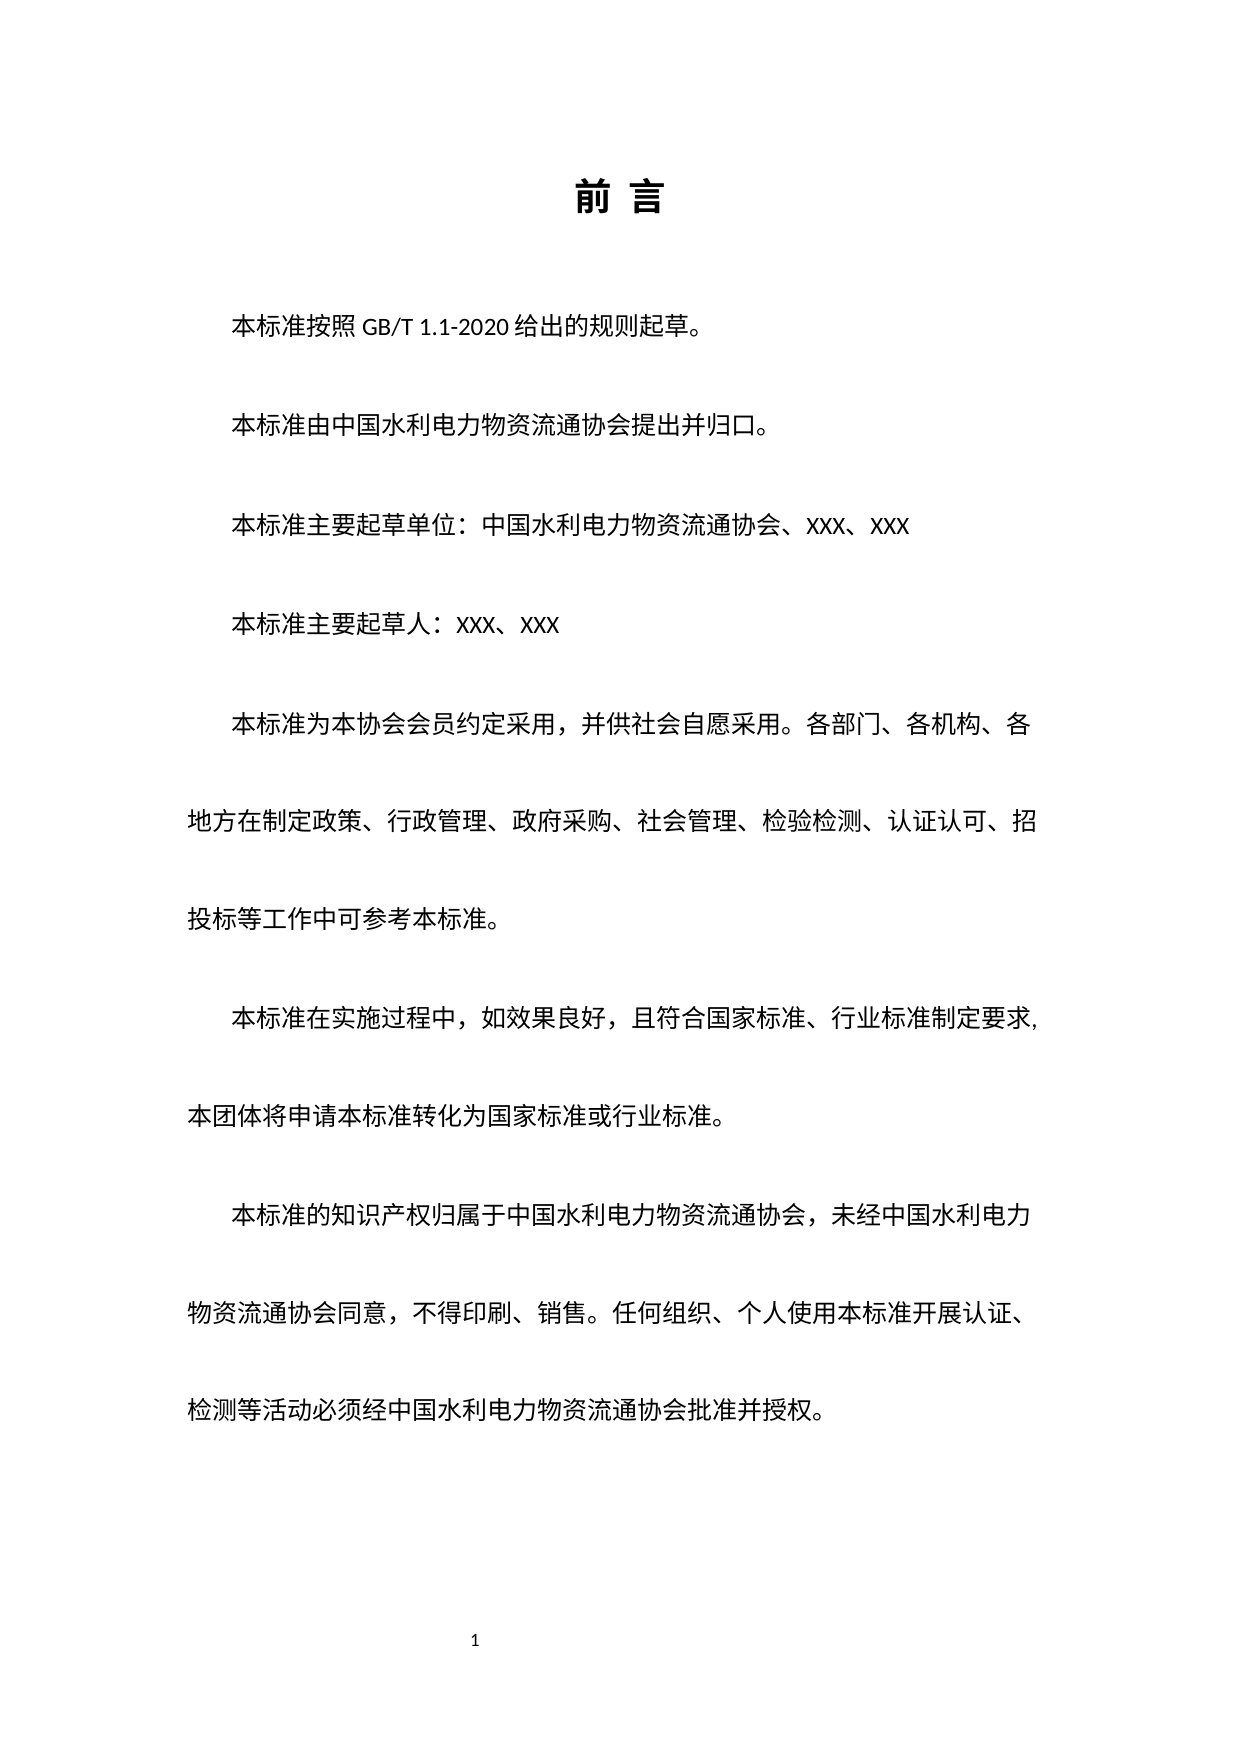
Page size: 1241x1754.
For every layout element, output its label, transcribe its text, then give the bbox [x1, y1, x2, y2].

text 本标准主要起草单位：中国水利电力物资流通协会、XXX、XXX [187, 491, 1053, 556]
text 本标准主要起草人：XXX、XXX [187, 590, 1053, 655]
text 本标准的知识产权归属于中国水利电力物资流通协会，未经中国水利电力物资流通协会同意，不得印刷、销售。任何组织、个人使用本标准开展认证、检测等活动必须经中国水利电力物资流通协会批准并授权。 [187, 1181, 1053, 1441]
text 本标准在实施过程中，如效果良好，且符合国家标准、行业标准制定要求,本团体将申请本标准转化为国家标准或行业标准。 [187, 984, 1053, 1147]
text 本标准由中国水利电力物资流通协会提出并归口。 [187, 391, 1053, 456]
text 本标准按照 GB/T 1.1-2020给出的规则起草。 [187, 292, 1053, 357]
text 本标准为本协会会员约定采用，并供社会自愿采用。各部门、各机构、各地方在制定政策、行政管理、政府采购、社会管理、检验检测、认证认可、招投标等工作中可参考本标准。 [187, 690, 1053, 950]
text 前 言 [187, 162, 1053, 227]
